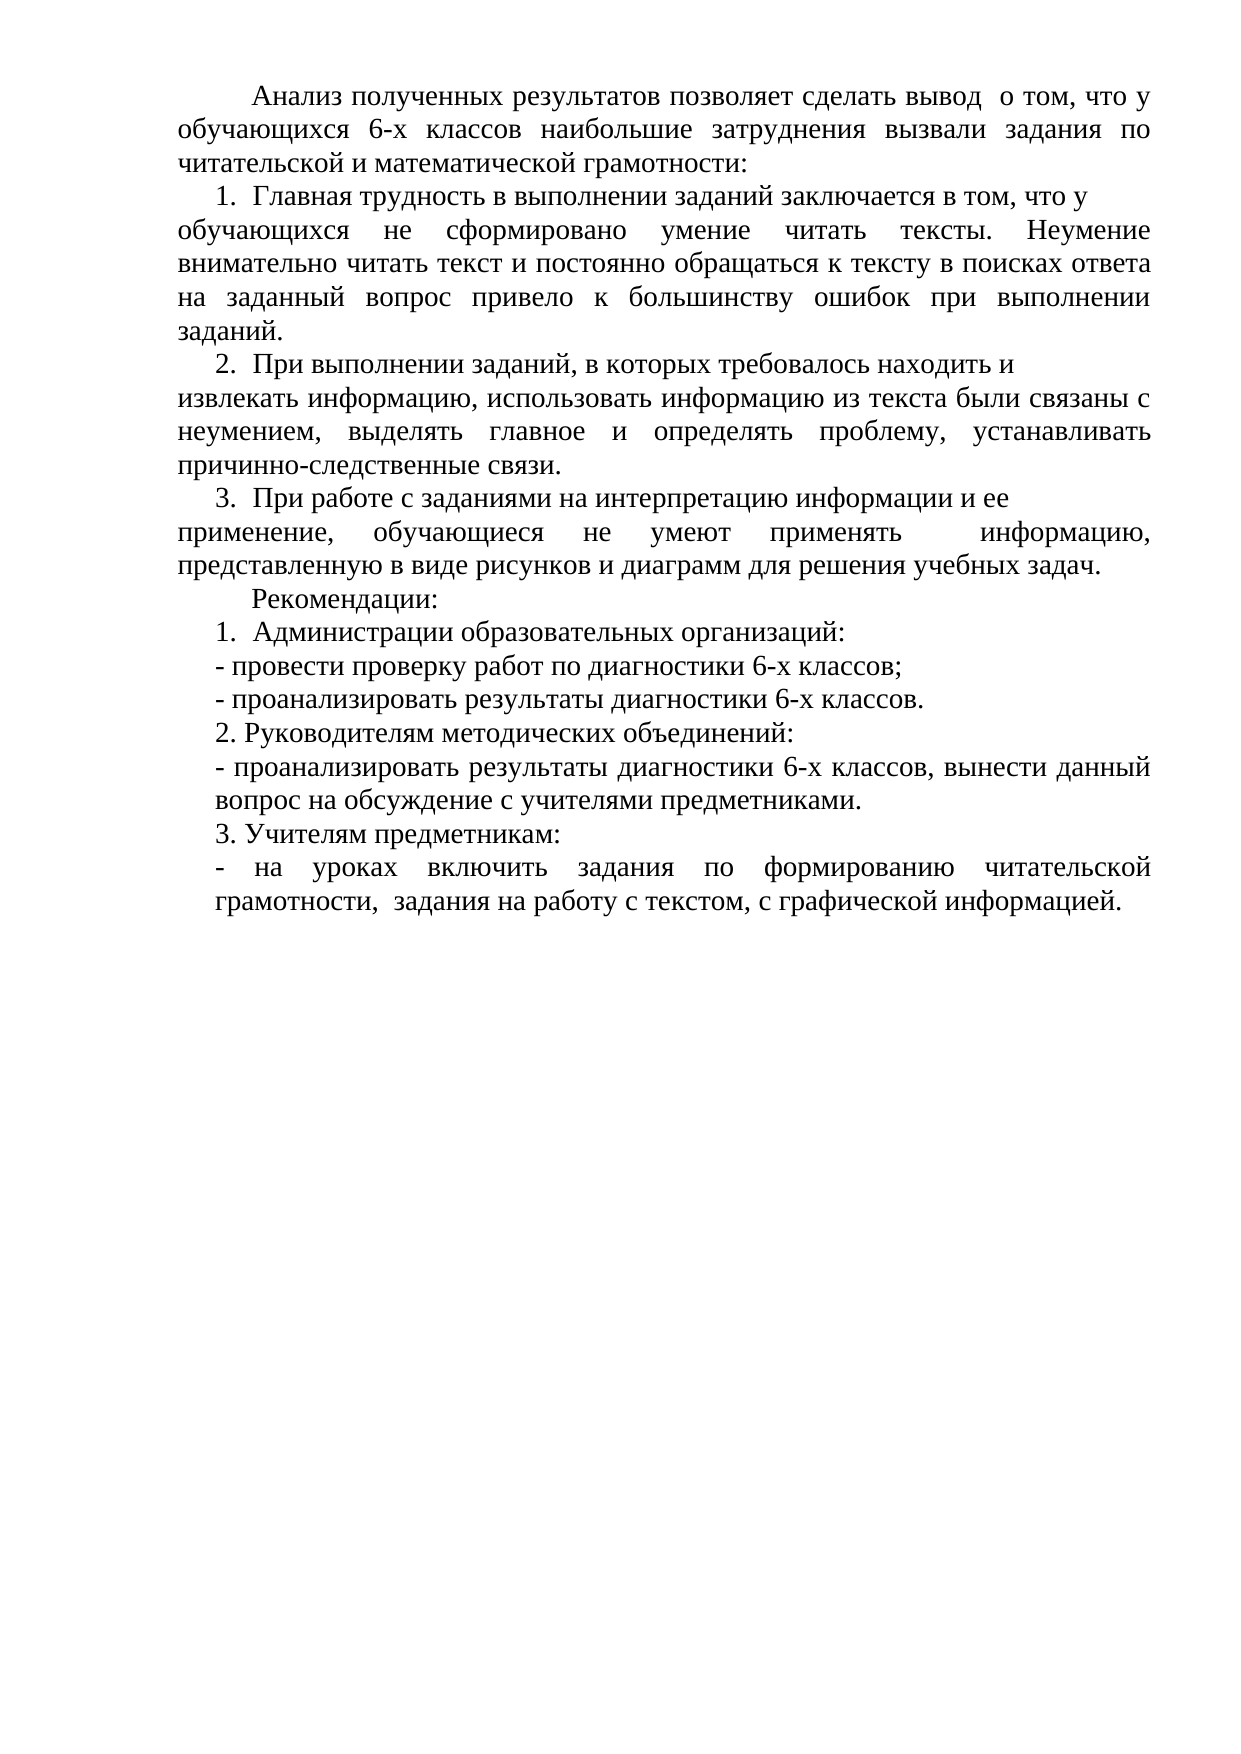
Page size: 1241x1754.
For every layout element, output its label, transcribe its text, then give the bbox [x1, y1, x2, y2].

text Анализ полученных результатов позволяет сделать вывод о том, что у обучающихся 6-х классов наибольшие затруднения вызвали задания по читательской и математической грамотности: [177, 78, 1152, 178]
text - проанализировать результаты диагностики 6-х классов. [215, 682, 1152, 715]
text Рекомендации: [177, 581, 1152, 614]
text обучающихся не сформировано умение читать тексты. Неумение внимательно читать текст и постоянно обращаться к тексту в поисках ответа на заданный вопрос привело к большинству ошибок при выполнении заданий. [177, 212, 1152, 346]
text - провести проверку работ по диагностики 6-х классов; [215, 648, 1152, 682]
text применение, обучающиеся не умеют применять информацию, представленную в виде рисунков и диаграмм для решения учебных задач. [177, 514, 1152, 581]
text извлекать информацию, использовать информацию из текста были связаны с неумением, выделять главное и определять проблему, устанавливать причинно-следственные связи. [177, 380, 1152, 480]
list При работе с заданиями на интерпретацию информации и ее [215, 480, 1152, 514]
text - на уроках включить задания по формированию читательской грамотности, задания на работу с текстом, с графической информацией. [215, 849, 1152, 916]
text 3. Учителям предметникам: [215, 816, 1152, 849]
list Администрации образовательных организаций: [215, 614, 1152, 648]
text 2. Руководителям методических объединений: [215, 715, 1152, 749]
list При выполнении заданий, в которых требовалось находить и [215, 346, 1152, 380]
text - проанализировать результаты диагностики 6-х классов, вынести данный вопрос на обсуждение с учителями предметниками. [215, 749, 1152, 816]
list Главная трудность в выполнении заданий заключается в том, что у [215, 178, 1152, 212]
